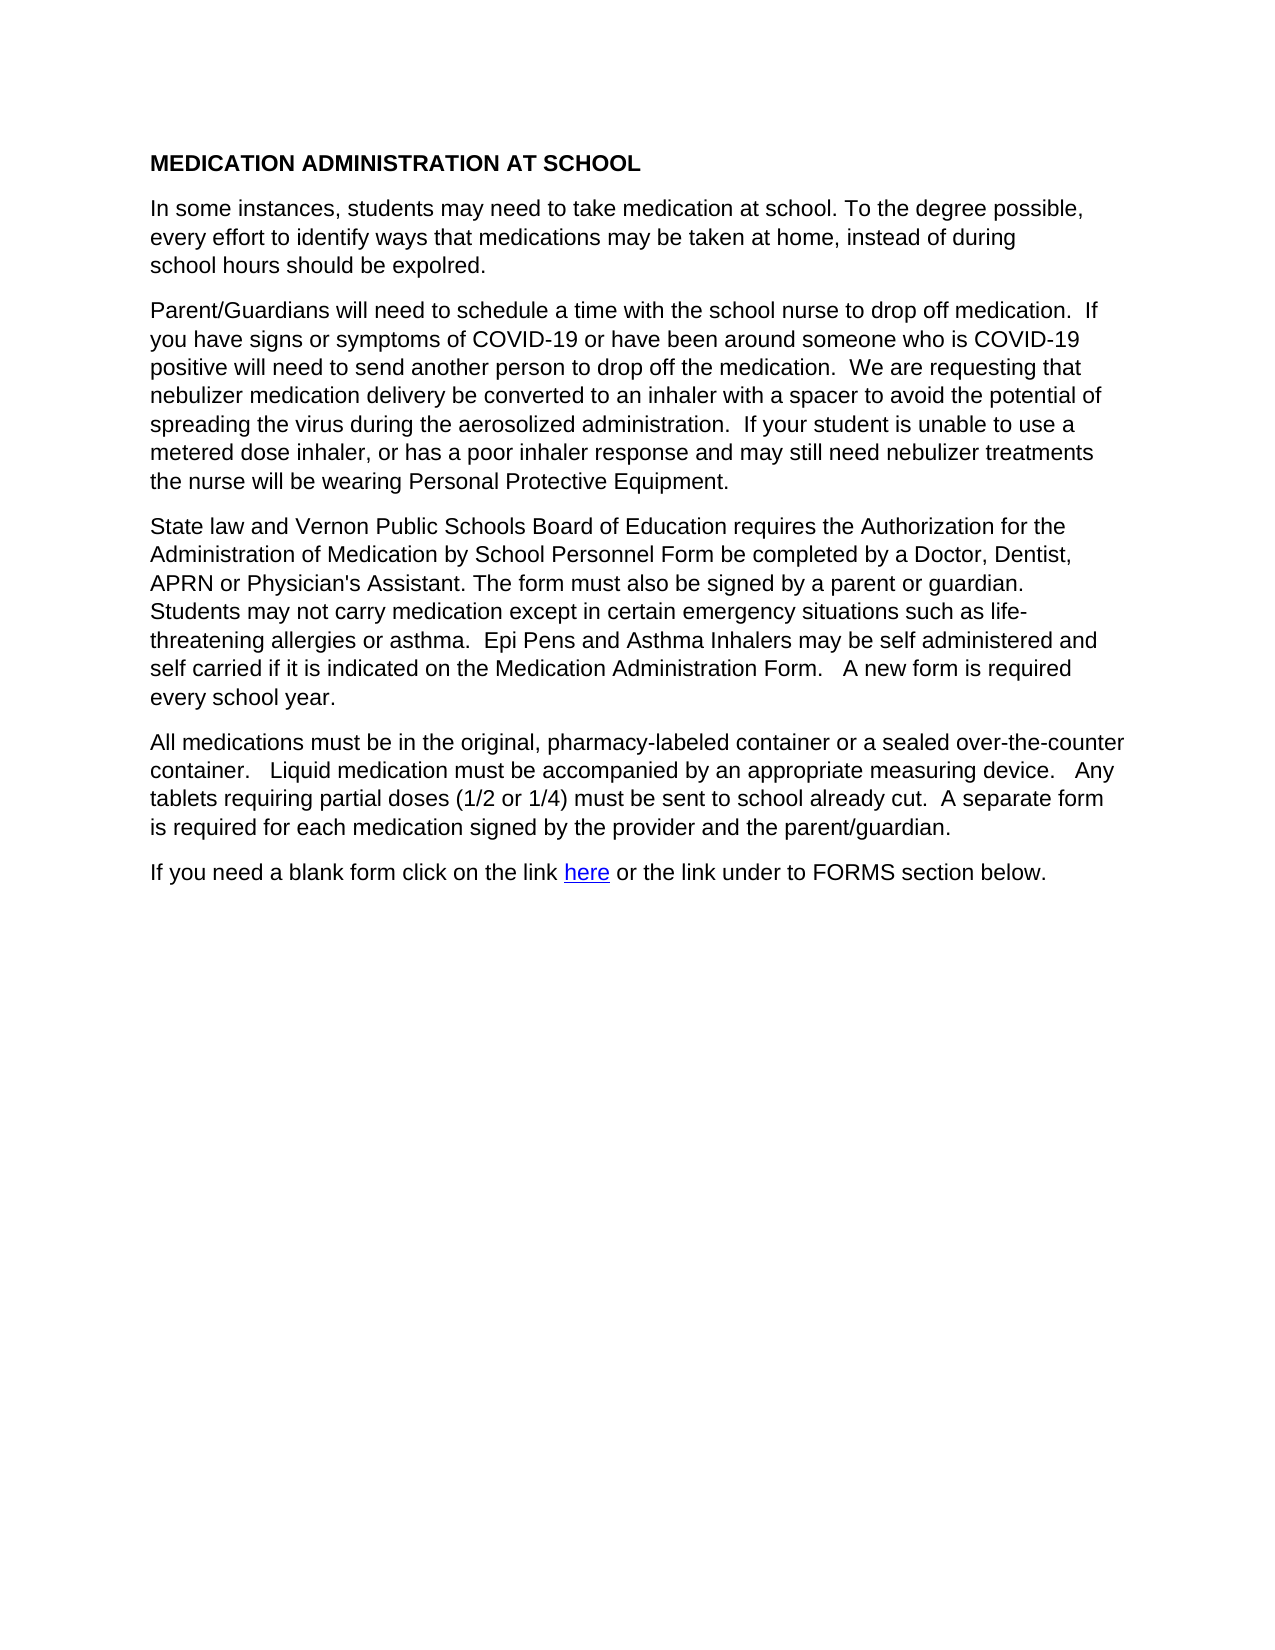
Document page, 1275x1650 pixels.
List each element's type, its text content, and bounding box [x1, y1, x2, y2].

text All medications must be in the original, pharmacy-labeled container or a sealed over-the-counter container. Liquid medication must be accompanied by an appropriate measuring device. Any tablets requiring partial doses (1/2 or 1/4) must be sent to school already cut. A separate form is required for each medication signed by the provider and the parent/guardian. [150, 728, 1125, 840]
text Parent/Guardians will need to schedule a time with the school nurse to drop off medication. If you have signs or symptoms of COVID-19 or have been around someone who is COVID-19 positive will need to send another person to drop off the medication. We are requesting that nebulizer medication delivery be converted to an inhaler with a spacer to avoid the potential of spreading the virus during the aerosolized administration. If your student is unable to use a metered dose inhaler, or has a poor inhaler response and may still need nebulizer treatments the nurse will be wearing Personal Protective Equipment. [150, 297, 1125, 494]
text State law and Vernon Public Schools Board of Education requires the Authorization for the Administration of Medication by School Personnel Form be completed by a Doctor, Dentist, APRN or Physician's Assistant. The form must also be signed by a parent or guardian. Students may not carry medication except in certain emergency situations such as life-threatening allergies or asthma. Epi Pens and Asthma Inhalers may be self administered and self carried if it is indicated on the Medication Administration Form. A new form is required every school year. [150, 513, 1125, 710]
text If you need a blank form click on the link here or the link under to FORMS section below. [150, 859, 1125, 885]
text In some instances, students may need to take medication at school. To the degree possible, every effort to identify ways that medications may be taken at home, instead of during school hours should be expolred. [150, 195, 1125, 278]
text MEDICATION ADMINISTRATION AT SCHOOL [150, 150, 1125, 176]
